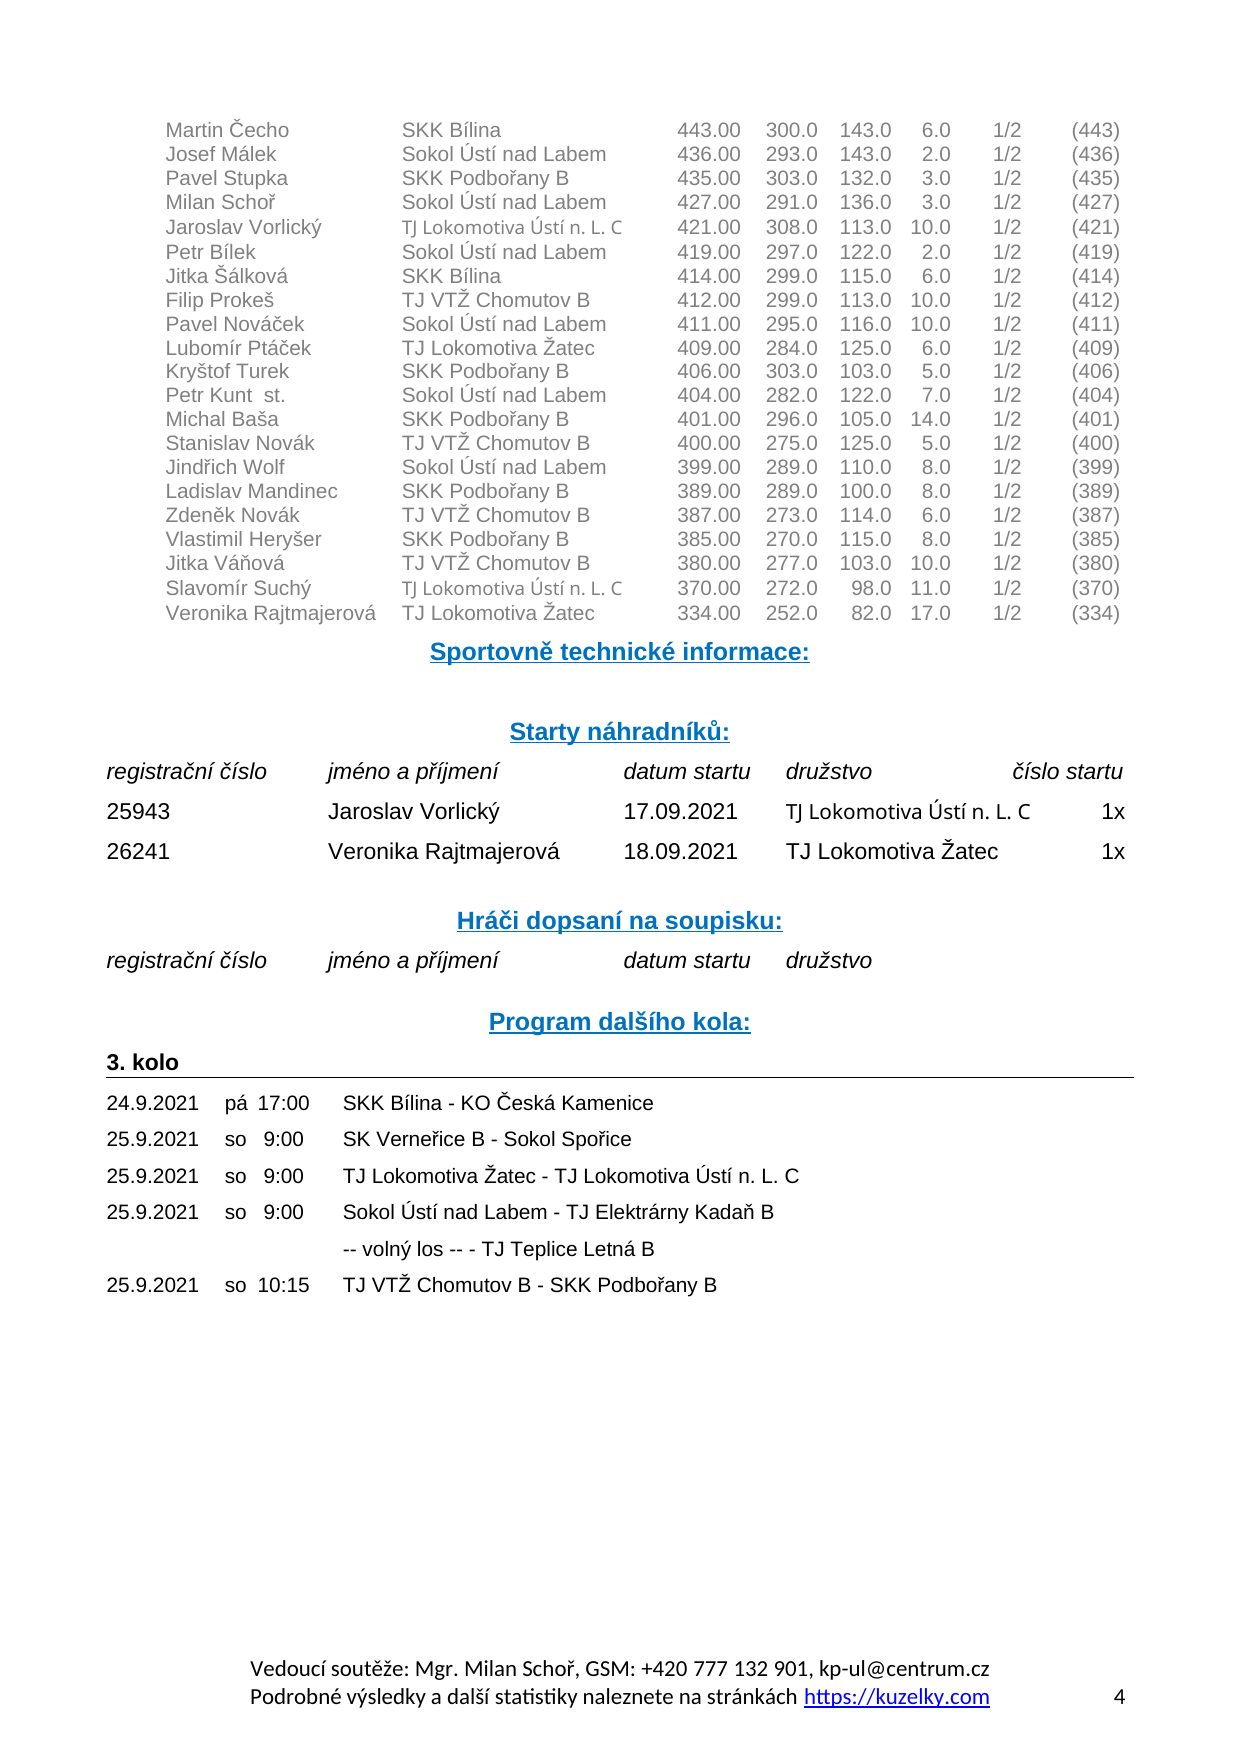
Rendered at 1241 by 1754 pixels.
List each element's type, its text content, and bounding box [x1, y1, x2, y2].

text Michal Baša SKK Podbořany B 401.00 296.0 105.0 14.0 1/2 (401) [106, 407, 1134, 431]
text Jitka Váňová TJ VTŽ Chomutov B 380.00 277.0 103.0 10.0 1/2 (380) [106, 551, 1134, 575]
text Filip Prokeš TJ VTŽ Chomutov B 412.00 299.0 113.0 10.0 1/2 (412) [106, 287, 1134, 311]
text Veronika Rajtmajerová TJ Lokomotiva Žatec 334.00 252.0 82.0 17.0 1/2 (334) [106, 600, 1134, 624]
text Vlastimil Heryšer SKK Podbořany B 385.00 270.0 115.0 8.0 1/2 (385) [106, 527, 1134, 551]
text Kryštof Turek SKK Podbořany B 406.00 303.0 103.0 5.0 1/2 (406) [106, 359, 1134, 383]
text registrační číslo jméno a příjmení datum startu družstvo číslo startu [106, 758, 1134, 784]
text Ladislav Mandinec SKK Podbořany B 389.00 289.0 100.0 8.0 1/2 (389) [106, 479, 1134, 503]
text Pavel Nováček Sokol Ústí nad Labem 411.00 295.0 116.0 10.0 1/2 (411) [106, 311, 1134, 335]
text -- volný los -- - TJ Teplice Letná B [106, 1236, 1134, 1260]
text 26241 Veronika Rajtmajerová 18.09.2021 TJ Lokomotiva Žatec 1x [106, 838, 1134, 864]
text 25.9.2021 so 10:15 TJ VTŽ Chomutov B - SKK Podbořany B [106, 1273, 1134, 1297]
text Zdeněk Novák TJ VTŽ Chomutov B 387.00 273.0 114.0 6.0 1/2 (387) [106, 503, 1134, 527]
text Jitka Šálková SKK Bílina 414.00 299.0 115.0 6.0 1/2 (414) [106, 263, 1134, 287]
text Stanislav Novák TJ VTŽ Chomutov B 400.00 275.0 125.0 5.0 1/2 (400) [106, 431, 1134, 455]
text 25.9.2021 so 9:00 TJ Lokomotiva Žatec - TJ Lokomotiva Ústí n. L. C [106, 1163, 1134, 1187]
text 25.9.2021 so 9:00 Sokol Ústí nad Labem - TJ Elektrárny Kadaň B [106, 1200, 1134, 1224]
text Hráči dopsaní na soupisku: [94, 877, 1145, 934]
text Petr Kunt st. Sokol Ústí nad Labem 404.00 282.0 122.0 7.0 1/2 (404) [106, 383, 1134, 407]
text Sportovně technické informace: [94, 637, 1145, 666]
text registrační číslo jméno a příjmení datum startu družstvo [106, 947, 1134, 973]
text Program dalšího kola: [94, 1007, 1145, 1036]
text Josef Málek Sokol Ústí nad Labem 436.00 293.0 143.0 2.0 1/2 (436) [106, 142, 1134, 166]
text Lubomír Ptáček TJ Lokomotiva Žatec 409.00 284.0 125.0 6.0 1/2 (409) [106, 335, 1134, 359]
text Pavel Stupka SKK Podbořany B 435.00 303.0 132.0 3.0 1/2 (435) [106, 166, 1134, 190]
text Slavomír Suchý TJ Lokomotiva Ústí n. L. C 370.00 272.0 98.0 11.0 1/2 (370) [106, 575, 1134, 600]
text 25.9.2021 so 9:00 SK Verneřice B - Sokol Spořice [106, 1127, 1134, 1151]
text Starty náhradníků: [94, 717, 1145, 746]
text 24.9.2021 pá 17:00 SKK Bílina - KO Česká Kamenice [106, 1091, 1134, 1114]
text 25943 Jaroslav Vorlický 17.09.2021 TJ Lokomotiva Ústí n. L. C 1x [106, 797, 1134, 826]
text Petr Bílek Sokol Ústí nad Labem 419.00 297.0 122.0 2.0 1/2 (419) [106, 239, 1134, 263]
text Milan Schoř Sokol Ústí nad Labem 427.00 291.0 136.0 3.0 1/2 (427) [106, 190, 1134, 214]
text Jindřich Wolf Sokol Ústí nad Labem 399.00 289.0 110.0 8.0 1/2 (399) [106, 455, 1134, 479]
text 3. kolo [106, 1048, 1134, 1077]
text Jaroslav Vorlický TJ Lokomotiva Ústí n. L. C 421.00 308.0 113.0 10.0 1/2 (421) [106, 214, 1134, 239]
text Martin Čecho SKK Bílina 443.00 300.0 143.0 6.0 1/2 (443) [106, 118, 1134, 142]
